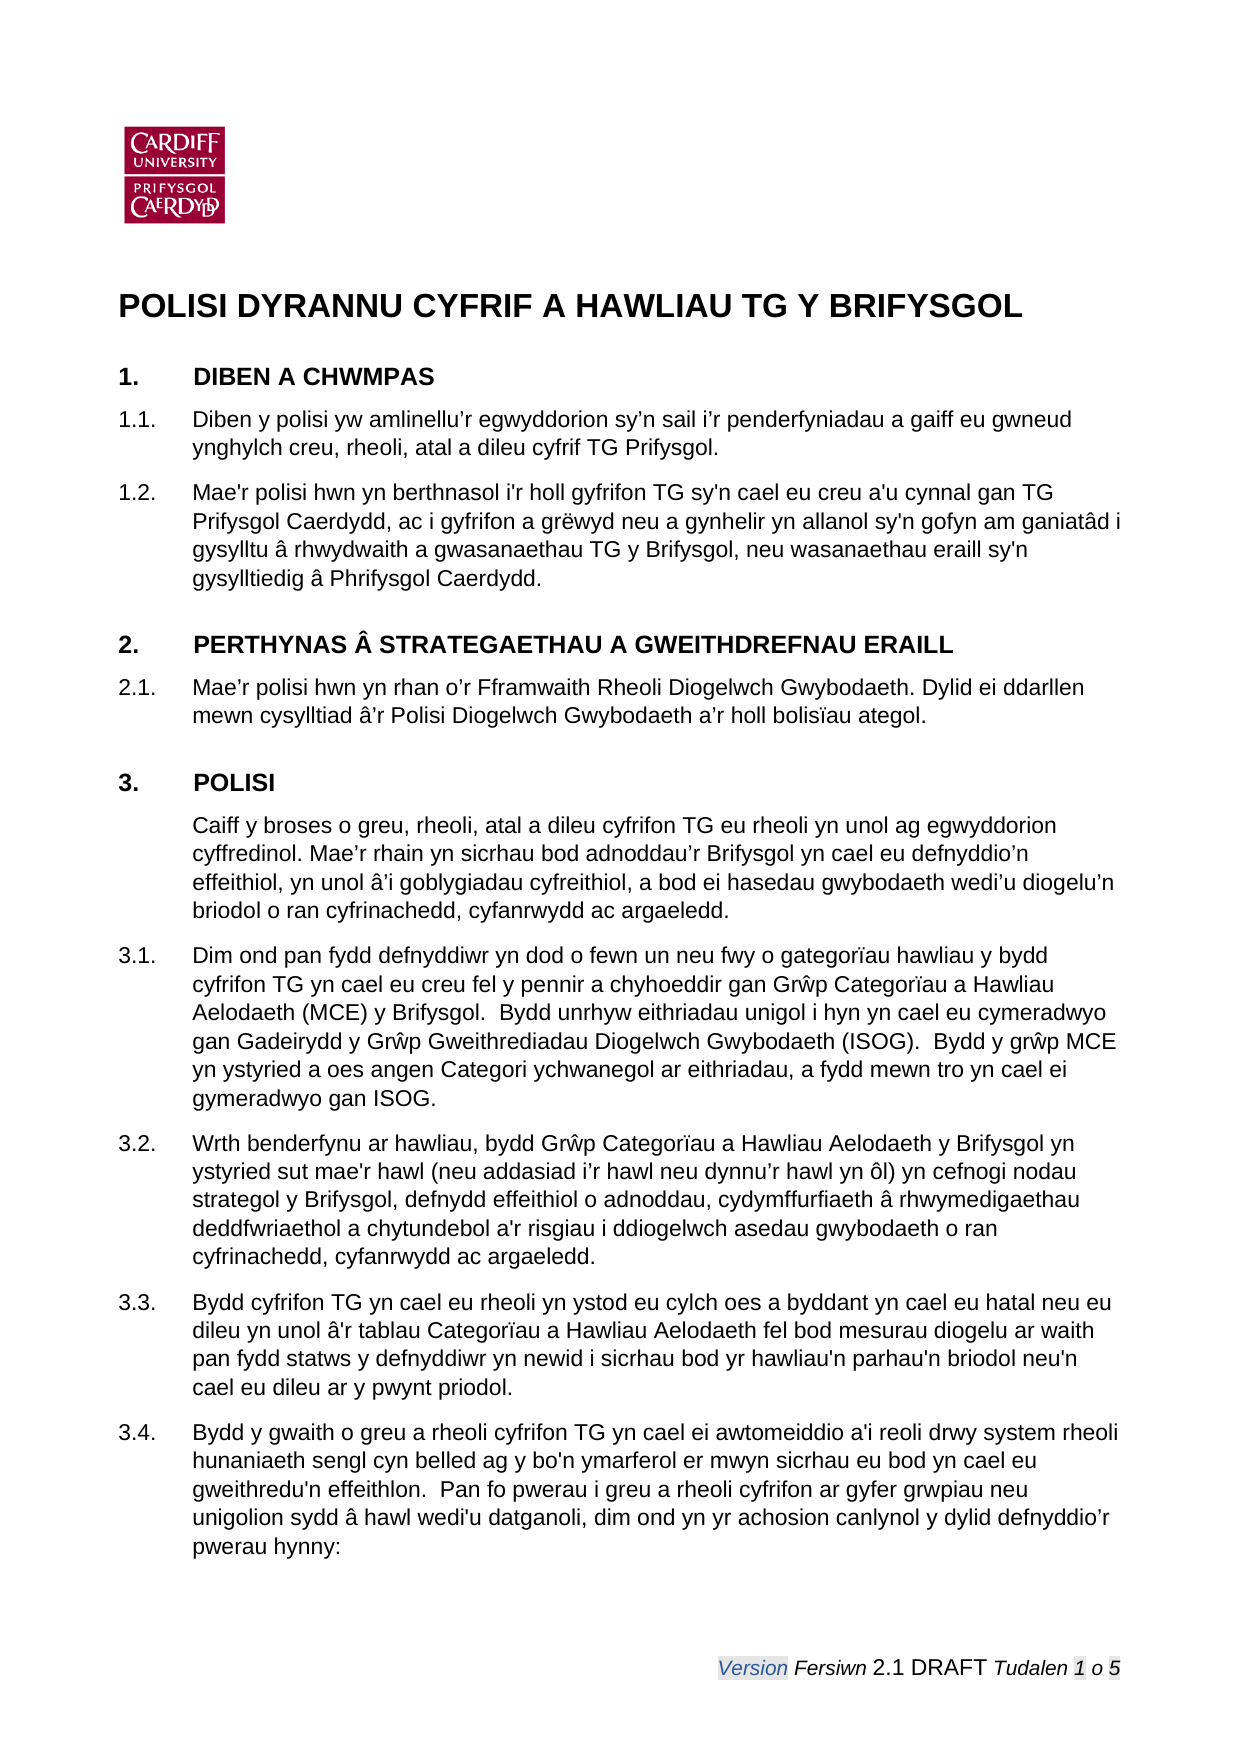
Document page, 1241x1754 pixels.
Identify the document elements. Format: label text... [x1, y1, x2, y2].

text Caiff y broses o greu, rheoli, atal a dileu cyfrifon TG eu rheoli yn unol ag egwyddorion cyffredinol. Mae’r rhain yn sicrhau bod adnoddau’r Brifysgol yn cael eu defnyddio’n effeithiol, yn unol â’i goblygiadau cyfreithiol, a bod ei hasedau gwybodaeth wedi’u diogelu’n briodol o ran cyfrinachedd, cyfanrwydd ac argaeledd. [118, 812, 1122, 923]
text 3.4. Bydd y gwaith o greu a rheoli cyfrifon TG yn cael ei awtomeiddio a'i reoli drwy system rheoli hunaniaeth sengl cyn belled ag y bo'n ymarferol er mwyn sicrhau eu bod yn cael eu gweithredu'n effeithlon. Pan fo pwerau i greu a rheoli cyfrifon ar gyfer grwpiau neu unigolion sydd â hawl wedi'u datganoli, dim ond yn yr achosion canlynol y dylid defnyddio’r pwerau hynny: [118, 1419, 1122, 1559]
text 3.2. Wrth benderfynu ar hawliau, bydd Grŵp Categorïau a Hawliau Aelodaeth y Brifysgol yn ystyried sut mae'r hawl (neu addasiad i’r hawl neu dynnu’r hawl yn ôl) yn cefnogi nodau strategol y Brifysgol, defnydd effeithiol o adnoddau, cydymffurfiaeth â rhwymedigaethau deddfwriaethol a chytundebol a'r risgiau i ddiogelwch asedau gwybodaeth o ran cyfrinachedd, cyfanrwydd ac argaeledd. [118, 1129, 1122, 1270]
text 1.1. Diben y polisi yw amlinellu’r egwyddorion sy’n sail i’r penderfyniadau a gaiff eu gwneud ynghylch creu, rheoli, atal a dileu cyfrif TG Prifysgol. [118, 406, 1122, 460]
subtitle 3. POLISI [118, 768, 1122, 797]
subtitle 2. PERTHYNAS Â STRATEGAETHAU A GWEITHDREFNAU ERAILL [118, 630, 1122, 659]
picture [118, 118, 231, 231]
text 2.1. Mae’r polisi hwn yn rhan o’r Fframwaith Rheoli Diogelwch Gwybodaeth. Dylid ei ddarllen mewn cysylltiad â’r Polisi Diogelwch Gwybodaeth a’r holl bolisïau ategol. [118, 674, 1122, 729]
subtitle 1. DIBEN A CHWMPAS [118, 362, 1122, 391]
text 3.1. Dim ond pan fydd defnyddiwr yn dod o fewn un neu fwy o gategorïau hawliau y bydd cyfrifon TG yn cael eu creu fel y pennir a chyhoeddir gan Grŵp Categorïau a Hawliau Aelodaeth (MCE) y Brifysgol. Bydd unrhyw eithriadau unigol i hyn yn cael eu cymeradwyo gan Gadeirydd y Grŵp Gweithrediadau Diogelwch Gwybodaeth (ISOG). Bydd y grŵp MCE yn ystyried a oes angen Categori ychwanegol ar eithriadau, a fydd mewn tro yn cael ei gymeradwyo gan ISOG. [118, 942, 1122, 1111]
text 1.2. Mae'r polisi hwn yn berthnasol i'r holl gyfrifon TG sy'n cael eu creu a'u cynnal gan TG Prifysgol Caerdydd, ac i gyfrifon a grëwyd neu a gynhelir yn allanol sy'n gofyn am ganiatâd i gysylltu â rhwydwaith a gwasanaethau TG y Brifysgol, neu wasanaethau eraill sy'n gysylltiedig â Phrifysgol Caerdydd. [118, 479, 1122, 591]
text 3.3. Bydd cyfrifon TG yn cael eu rheoli yn ystod eu cylch oes a byddant yn cael eu hatal neu eu dileu yn unol â'r tablau Categorïau a Hawliau Aelodaeth fel bod mesurau diogelu ar waith pan fydd statws y defnyddiwr yn newid i sicrhau bod yr hawliau'n parhau'n briodol neu'n cael eu dileu ar y pwynt priodol. [118, 1288, 1122, 1400]
